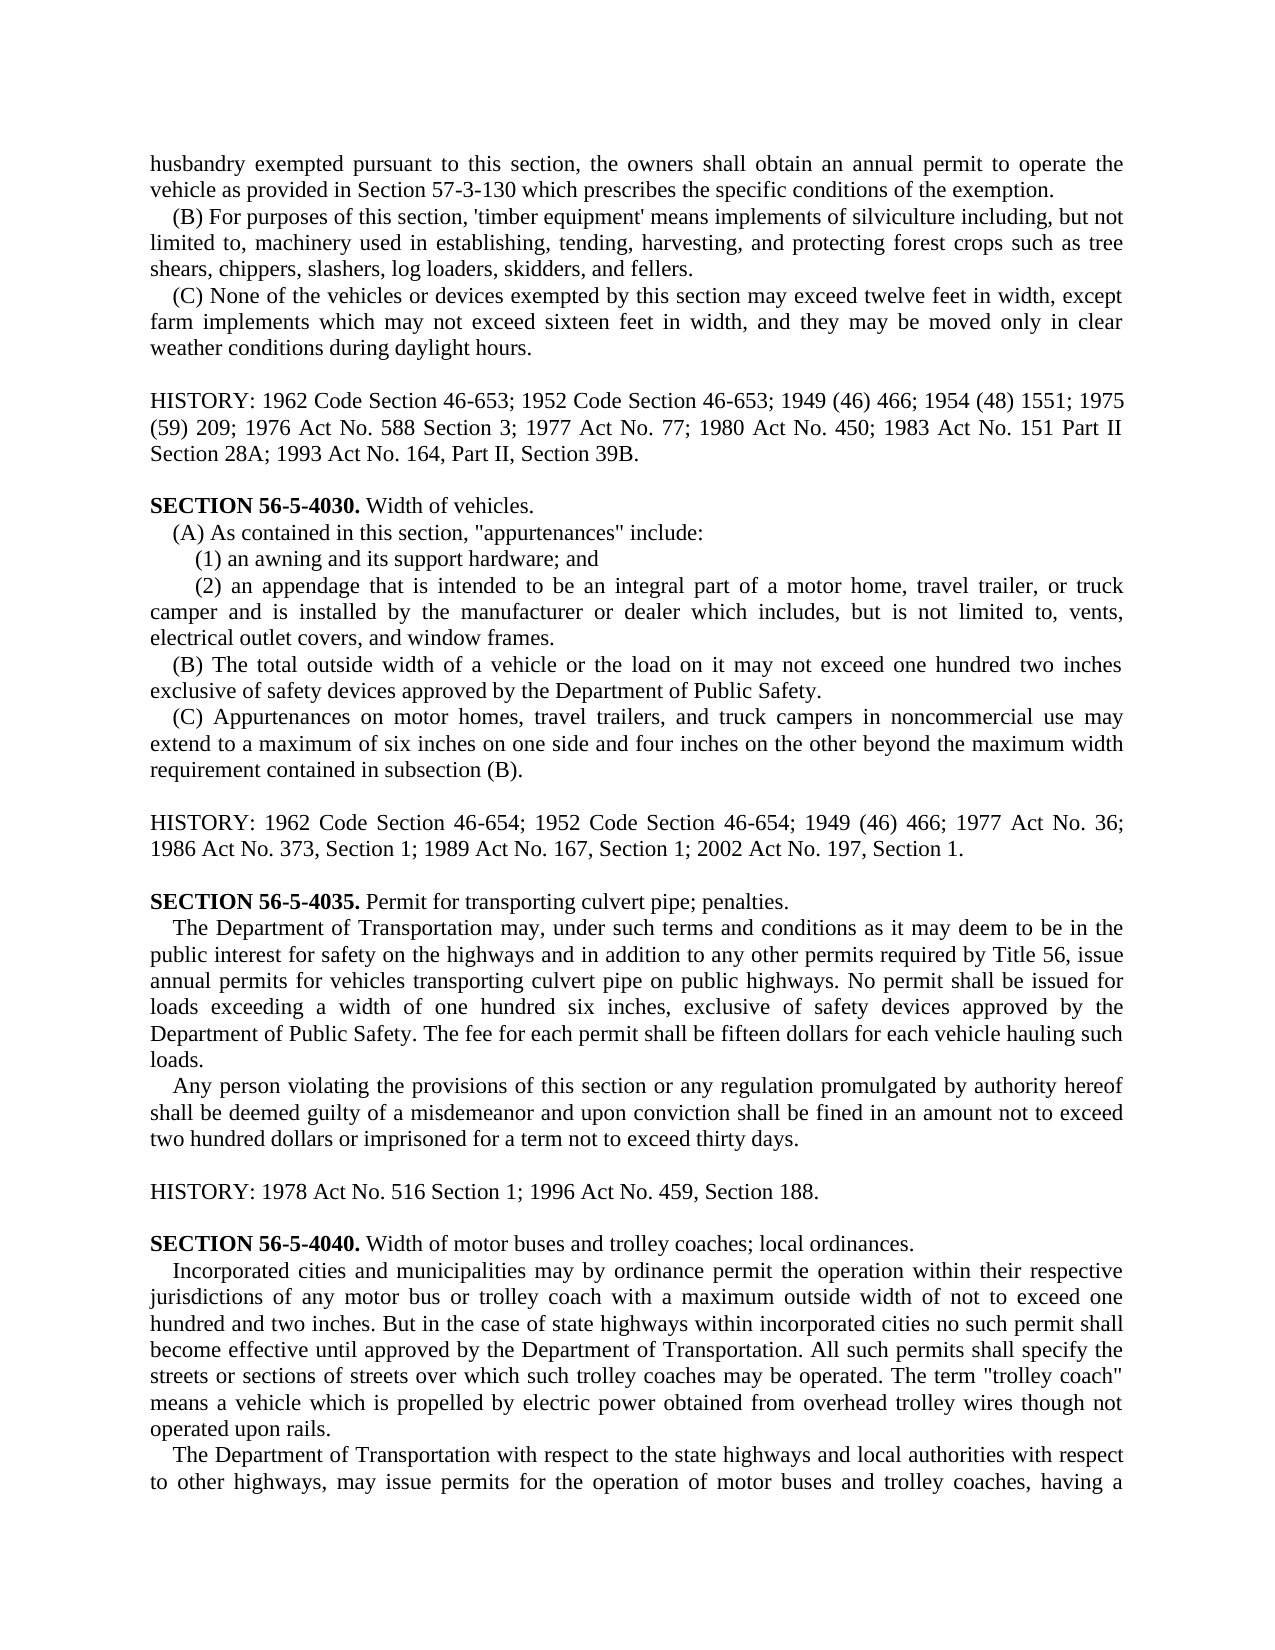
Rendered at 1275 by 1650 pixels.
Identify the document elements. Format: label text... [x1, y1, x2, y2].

text The Department of Transportation may, under such terms and conditions as it may deem to be in the public interest for safety on the highways and in addition to any other permits required by Title 56, issue annual permits for vehicles transporting culvert pipe on public highways. No permit shall be issued for loads exceeding a width of one hundred six inches, exclusive of safety devices approved by the Department of Public Safety. The fee for each permit shall be fifteen dollars for each vehicle hauling such loads. [150, 914, 1125, 1072]
text Incorporated cities and municipalities may by ordinance permit the operation within their respective jurisdictions of any motor bus or trolley coach with a maximum outside width of not to exceed one hundred and two inches. But in the case of state highways within incorporated cities no such permit shall become effective until approved by the Department of Transportation. All such permits shall specify the streets or sections of streets over which such trolley coaches may be operated. The term "trolley coach" means a vehicle which is propelled by electric power obtained from overhead trolley wires though not operated upon rails. [150, 1257, 1125, 1441]
text SECTION 56-5-4035. Permit for transporting culvert pipe; penalties. [150, 888, 1125, 914]
text HISTORY: 1962 Code Section 46-653; 1952 Code Section 46-653; 1949 (46) 466; 1954 (48) 1551; 1975 (59) 209; 1976 Act No. 588 Section 3; 1977 Act No. 77; 1980 Act No. 450; 1983 Act No. 151 Part II Section 28A; 1993 Act No. 164, Part II, Section 39B. [150, 387, 1125, 466]
text (C) Appurtenances on motor homes, travel trailers, and truck campers in noncommercial use may extend to a maximum of six inches on one side and four inches on the other beyond the maximum width requirement contained in subsection (B). [150, 703, 1125, 782]
text (2) an appendage that is intended to be an integral part of a motor home, travel trailer, or truck camper and is installed by the manufacturer or dealer which includes, but is not limited to, vents, electrical outlet covers, and window frames. [150, 572, 1125, 651]
text (B) For purposes of this section, 'timber equipment' means implements of silviculture including, but not limited to, machinery used in establishing, tending, harvesting, and protecting forest crops such as tree shears, chippers, slashers, log loaders, skidders, and fellers. [150, 203, 1125, 282]
text SECTION 56-5-4030. Width of vehicles. [150, 493, 1125, 519]
text HISTORY: 1978 Act No. 516 Section 1; 1996 Act No. 459, Section 188. [150, 1178, 1125, 1204]
text HISTORY: 1962 Code Section 46-654; 1952 Code Section 46-654; 1949 (46) 466; 1977 Act No. 36; 1986 Act No. 373, Section 1; 1989 Act No. 167, Section 1; 2002 Act No. 197, Section 1. [150, 809, 1125, 862]
text (1) an awning and its support hardware; and [150, 545, 1125, 572]
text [150, 1441, 1125, 1494]
text SECTION 56-5-4040. Width of motor buses and trolley coaches; local ordinances. [150, 1231, 1125, 1257]
text Any person violating the provisions of this section or any regulation promulgated by authority hereof shall be deemed guilty of a misdemeanor and upon conviction shall be fined in an amount not to exceed two hundred dollars or imprisoned for a term not to exceed thirty days. [150, 1072, 1125, 1151]
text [150, 150, 1125, 203]
text (B) The total outside width of a vehicle or the load on it may not exceed one hundred two inches exclusive of safety devices approved by the Department of Public Safety. [150, 651, 1125, 703]
text (C) None of the vehicles or devices exempted by this section may exceed twelve feet in width, except farm implements which may not exceed sixteen feet in width, and they may be moved only in clear weather conditions during daylight hours. [150, 282, 1125, 361]
text (A) As contained in this section, "appurtenances" include: [150, 519, 1125, 545]
